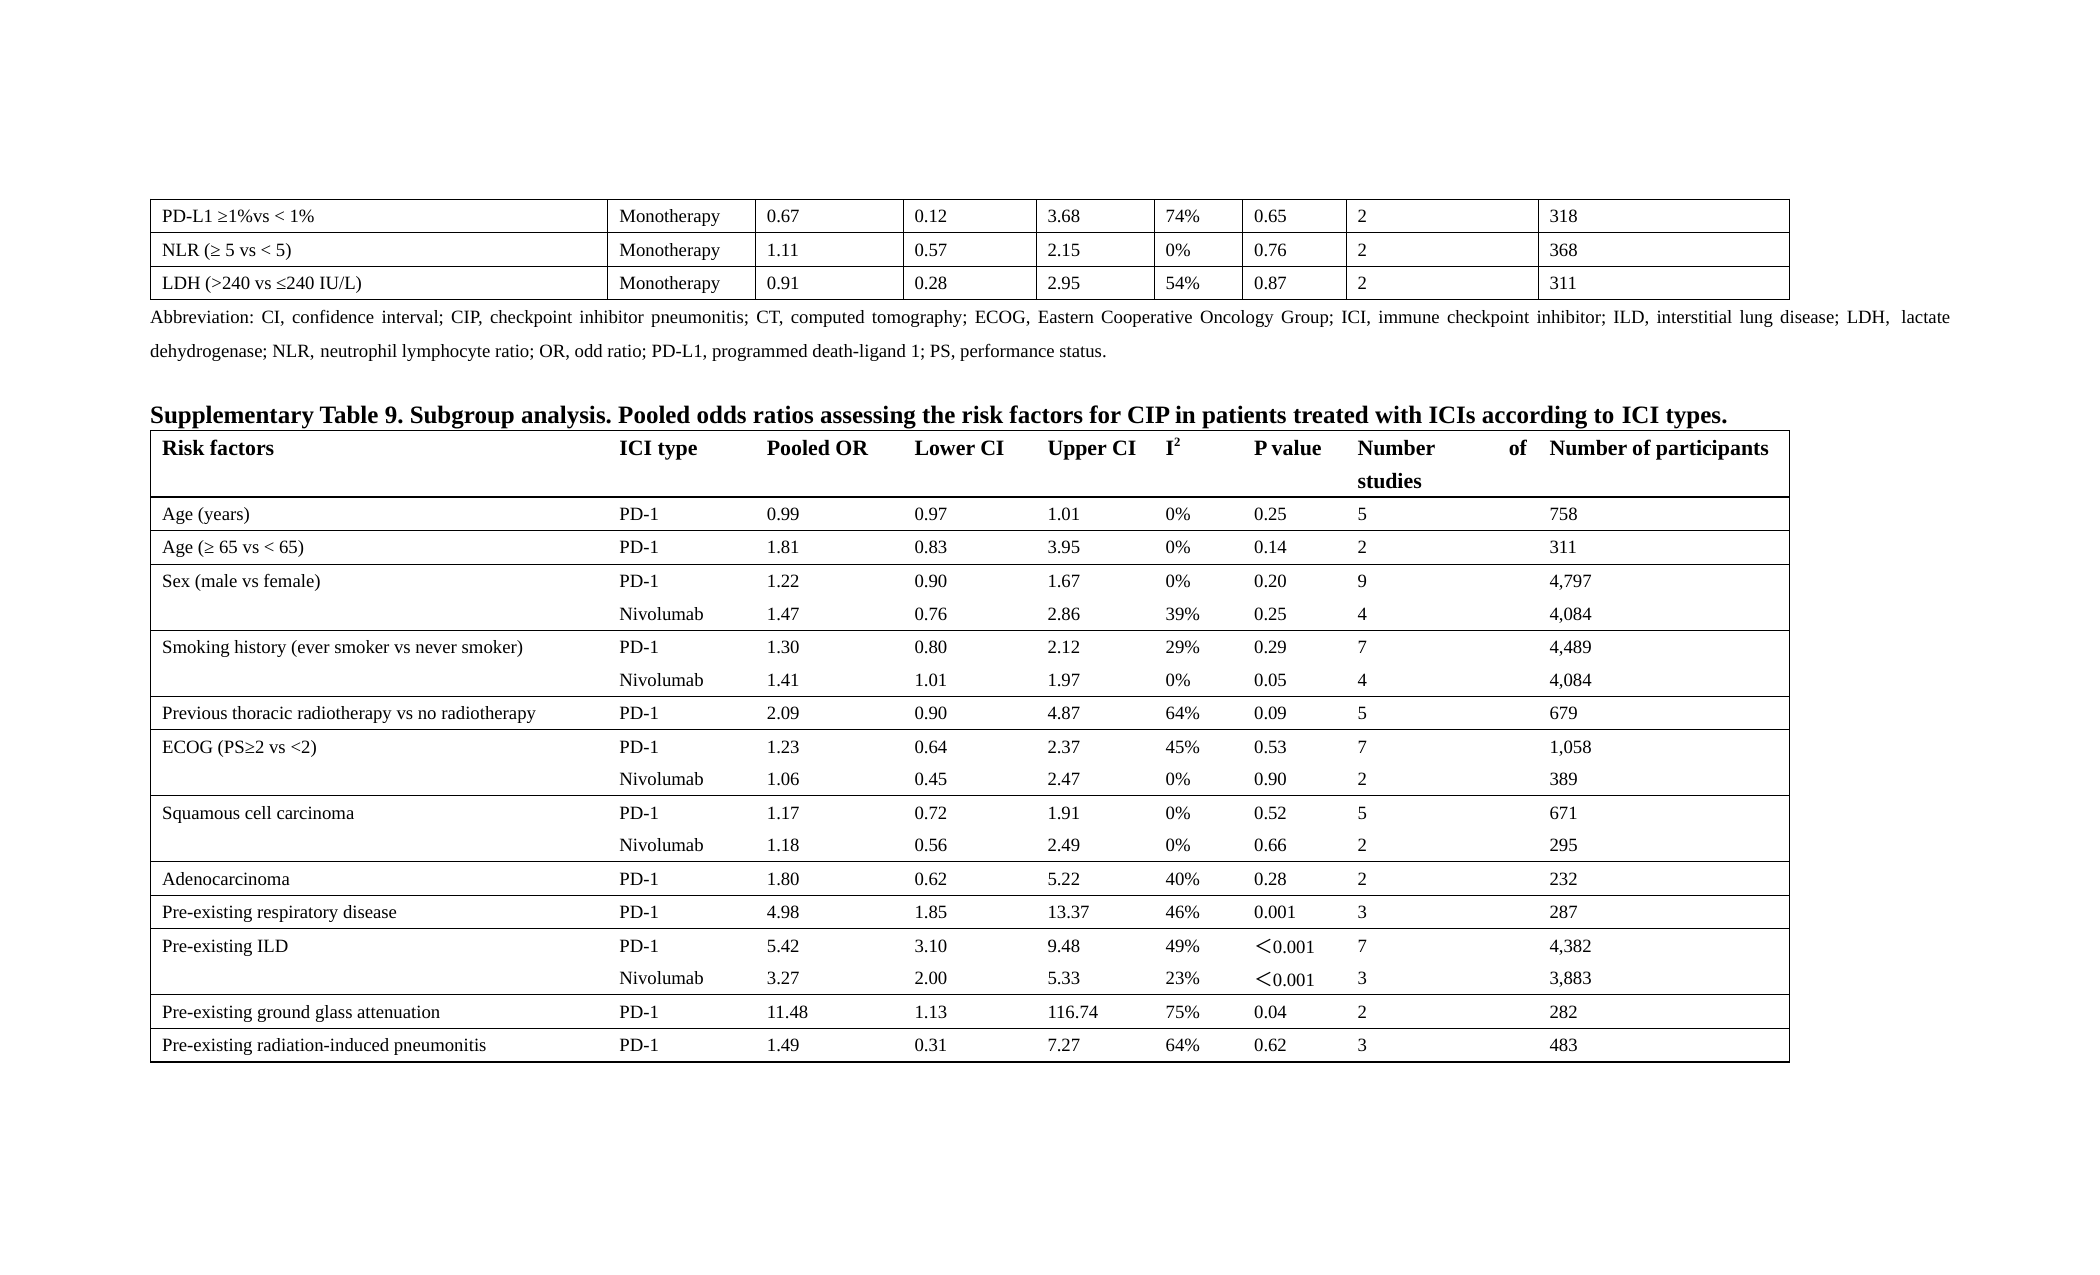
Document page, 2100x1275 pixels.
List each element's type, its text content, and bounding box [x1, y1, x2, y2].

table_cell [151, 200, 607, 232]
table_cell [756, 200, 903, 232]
text Abbreviation: CI, confidence interval; CIP, checkpoint inhibitor pneumonitis; CT, computed tomography; ECOG, Eastern Cooperative Oncology Group; ICI, immune checkpoint inhibitor; ILD, interstitial lung disease; LDH, lactate dehydrogenase; NLR, neutrophil lymphocyte ratio; OR, odd ratio; PD-L1, programmed death-ligand 1; PS, performance status. [150, 300, 1950, 365]
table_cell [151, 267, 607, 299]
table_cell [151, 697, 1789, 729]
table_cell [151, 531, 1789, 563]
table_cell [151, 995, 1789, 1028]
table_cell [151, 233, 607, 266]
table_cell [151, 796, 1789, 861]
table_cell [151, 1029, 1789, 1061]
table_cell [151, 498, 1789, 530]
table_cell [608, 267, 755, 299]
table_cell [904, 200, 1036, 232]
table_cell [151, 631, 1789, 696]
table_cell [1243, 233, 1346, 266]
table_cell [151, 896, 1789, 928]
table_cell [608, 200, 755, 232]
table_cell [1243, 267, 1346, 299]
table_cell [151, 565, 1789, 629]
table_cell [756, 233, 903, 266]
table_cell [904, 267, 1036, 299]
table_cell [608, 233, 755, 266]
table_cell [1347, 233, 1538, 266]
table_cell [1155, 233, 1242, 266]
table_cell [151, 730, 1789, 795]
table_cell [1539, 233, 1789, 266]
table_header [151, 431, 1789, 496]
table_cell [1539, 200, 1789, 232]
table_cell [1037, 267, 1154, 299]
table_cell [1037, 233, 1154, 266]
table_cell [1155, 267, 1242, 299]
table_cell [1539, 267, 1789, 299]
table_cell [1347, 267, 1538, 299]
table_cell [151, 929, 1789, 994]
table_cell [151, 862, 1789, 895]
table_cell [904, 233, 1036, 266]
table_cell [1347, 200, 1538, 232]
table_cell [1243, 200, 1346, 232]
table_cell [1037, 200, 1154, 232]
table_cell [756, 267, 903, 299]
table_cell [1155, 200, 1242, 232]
text Supplementary Table 9. Subgroup analysis. Pooled odds ratios assessing the risk factors for CIP in patients treated with ICIs according to ICI types. [150, 398, 1950, 430]
